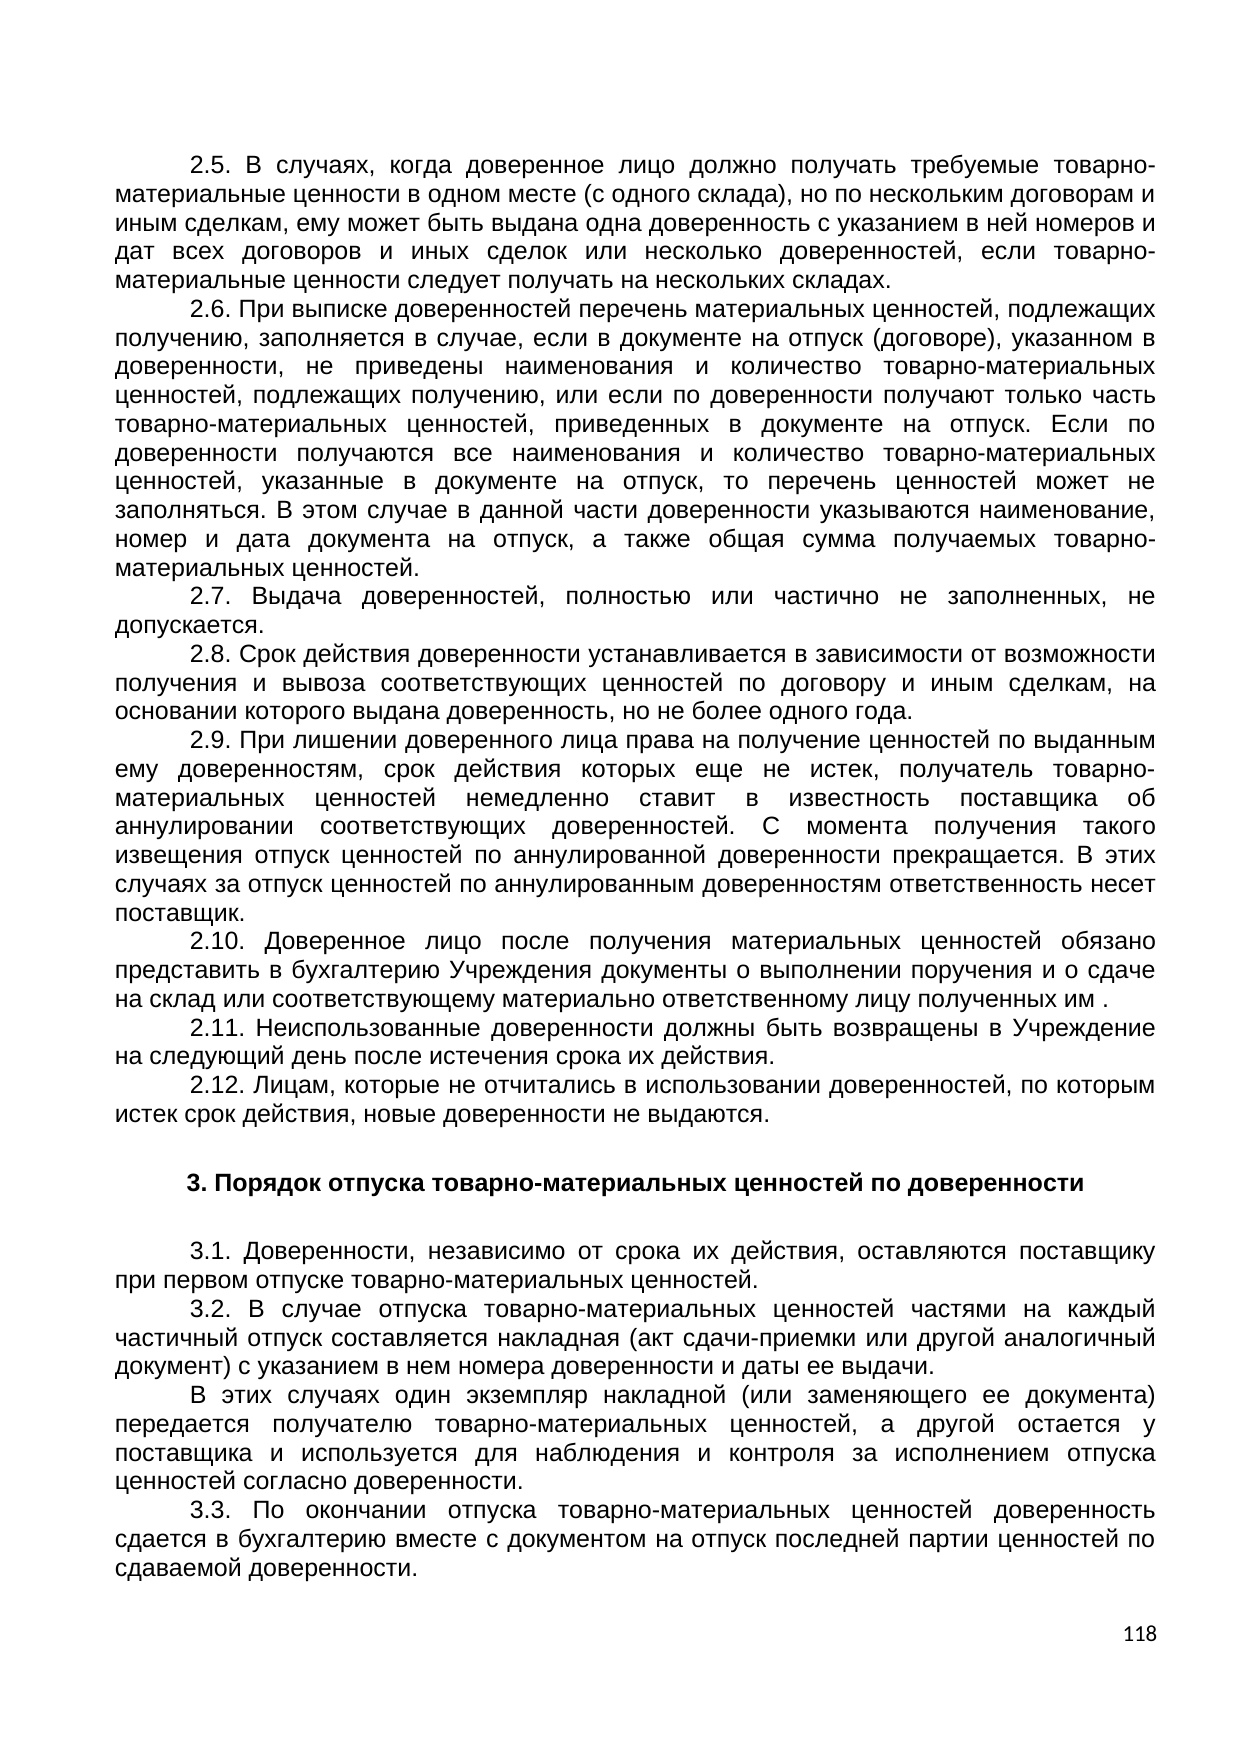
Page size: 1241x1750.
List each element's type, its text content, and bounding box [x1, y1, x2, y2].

text 2.5. В случаях, когда доверенное лицо должно получать требуемые товарно-материальные ценности в одном месте (с одного склада), но по нескольким договорам и иным сделкам, ему может быть выдана одна доверенность с указанием в ней номеров и дат всех договоров и иных сделок или несколько доверенностей, если товарно-материальные ценности следует получать на нескольких складах. [114, 150, 1157, 294]
text 2.10. Доверенное лицо после получения материальных ценностей обязано представить в бухгалтерию Учреждения документы о выполнении поручения и о сдаче на склад или соответствующему материально ответственному лицу полученных им . [114, 926, 1157, 1012]
text 2.11. Неиспользованные доверенности должны быть возвращены в Учреждение на следующий день после истечения срока их действия. [114, 1012, 1157, 1070]
text 2.12. Лицам, которые не отчитались в использовании доверенностей, по которым истек срок действия, новые доверенности не выдаются. [114, 1070, 1157, 1127]
text 3.1. Доверенности, независимо от срока их действия, оставляются поставщику при первом отпуске товарно-материальных ценностей. [114, 1236, 1157, 1294]
text 2.7. Выдача доверенностей, полностью или частично не заполненных, не допускается. [114, 581, 1157, 639]
text 3. Порядок отпуска товарно-материальных ценностей по доверенности [114, 1167, 1157, 1196]
text В этих случаях один экземпляр накладной (или заменяющего ее документа) передается получателю товарно-материальных ценностей, а другой остается у поставщика и используется для наблюдения и контроля за исполнением отпуска ценностей согласно доверенности. [114, 1380, 1157, 1495]
text 3.2. В случае отпуска товарно-материальных ценностей частями на каждый частичный отпуск составляется накладная (акт сдачи-приемки или другой аналогичный документ) с указанием в нем номера доверенности и даты ее выдачи. [114, 1294, 1157, 1380]
text 3.3. По окончании отпуска товарно-материальных ценностей доверенность сдается в бухгалтерию вместе с документом на отпуск последней партии ценностей по сдаваемой доверенности. [114, 1495, 1157, 1581]
text 2.8. Срок действия доверенности устанавливается в зависимости от возможности получения и вывоза соответствующих ценностей по договору и иным сделкам, на основании которого выдана доверенность, но не более одного года. [114, 639, 1157, 725]
text 2.9. При лишении доверенного лица права на получение ценностей по выданным ему доверенностям, срок действия которых еще не истек, получатель товарно-материальных ценностей немедленно ставит в известность поставщика об аннулировании соответствующих доверенностей. С момента получения такого извещения отпуск ценностей по аннулированной доверенности прекращается. В этих случаях за отпуск ценностей по аннулированным доверенностям ответственность несет поставщик. [114, 725, 1157, 926]
text 2.6. При выписке доверенностей перечень материальных ценностей, подлежащих получению, заполняется в случае, если в документе на отпуск (договоре), указанном в доверенности, не приведены наименования и количество товарно-материальных ценностей, подлежащих получению, или если по доверенности получают только часть товарно-материальных ценностей, приведенных в документе на отпуск. Если по доверенности получаются все наименования и количество товарно-материальных ценностей, указанные в документе на отпуск, то перечень ценностей может не заполняться. В этом случае в данной части доверенности указываются наименование, номер и дата документа на отпуск, а также общая сумма получаемых товарно-материальных ценностей. [114, 294, 1157, 581]
